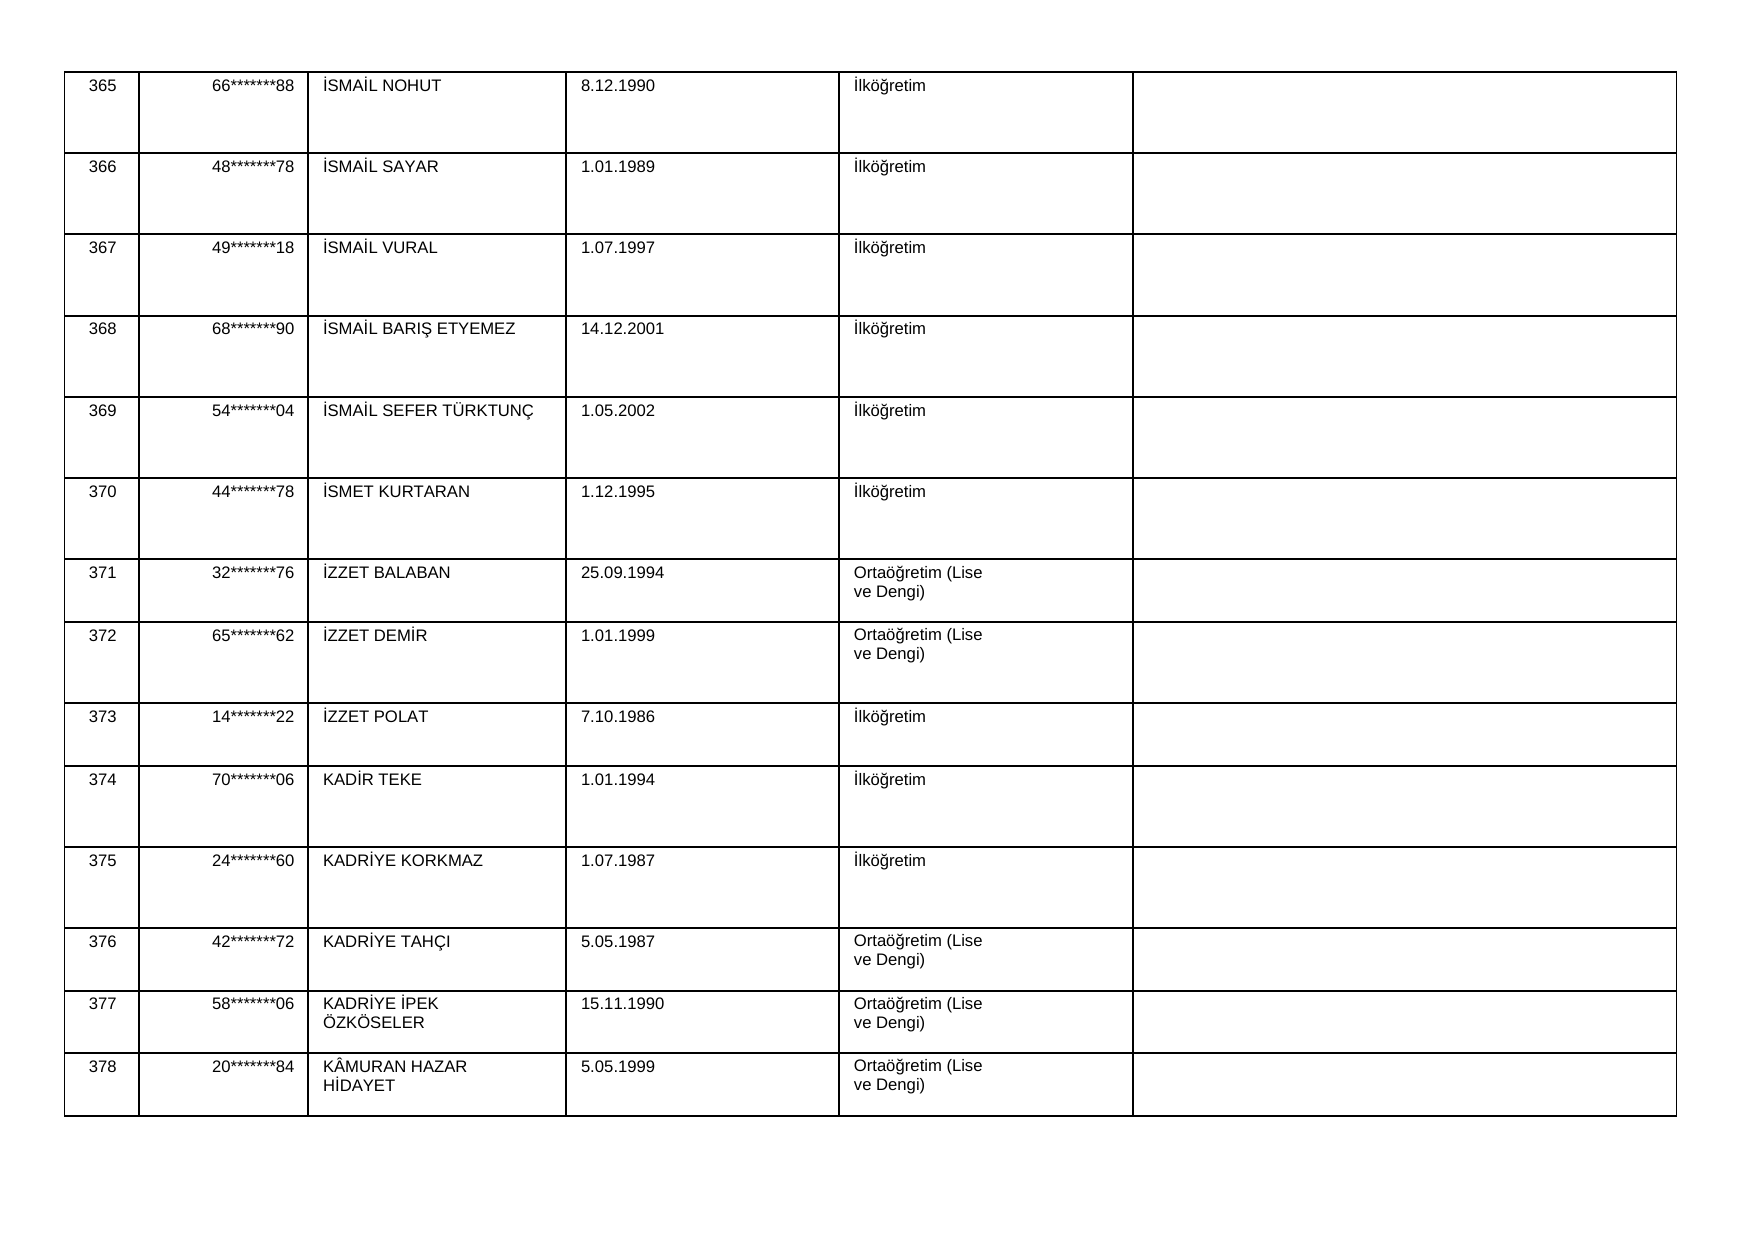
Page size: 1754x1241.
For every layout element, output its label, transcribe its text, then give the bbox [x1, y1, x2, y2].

table_cell [1134, 1054, 1676, 1114]
table_cell İlköğretim [840, 704, 1132, 764]
table_cell [1134, 992, 1676, 1052]
table_cell Ortaöğretim (Lise ve Dengi) [840, 929, 1132, 989]
table_cell 368 [65, 317, 138, 396]
table_cell 369 [65, 398, 138, 477]
table_cell Ortaöğretim (Lise ve Dengi) [840, 992, 1132, 1052]
table_cell 378 [65, 1054, 138, 1114]
table_cell İSMET KURTARAN [309, 479, 565, 558]
table_cell 5.05.1999 [567, 1054, 838, 1114]
table_cell İlköğretim [840, 317, 1132, 396]
table_cell [1134, 479, 1676, 558]
table_cell 25.09.1994 [567, 560, 838, 621]
table_cell İSMAİL SAYAR [309, 154, 565, 233]
table_cell İSMAİL BARIŞ ETYEMEZ [309, 317, 565, 396]
table_cell 70*******06 [140, 767, 307, 846]
table_cell KÂMURAN HAZAR HİDAYET [309, 1054, 565, 1114]
table_cell İlköğretim [840, 235, 1132, 314]
table_cell 374 [65, 767, 138, 846]
table_cell 1.01.1989 [567, 154, 838, 233]
table_cell İlköğretim [840, 848, 1132, 927]
table_cell 20*******84 [140, 1054, 307, 1114]
table_cell 1.05.2002 [567, 398, 838, 477]
table_cell [1134, 235, 1676, 314]
table_cell 68*******90 [140, 317, 307, 396]
table_cell KADİR TEKE [309, 767, 565, 846]
table_cell [1134, 704, 1676, 764]
table_cell 24*******60 [140, 848, 307, 927]
table_cell 372 [65, 623, 138, 702]
table_cell 65*******62 [140, 623, 307, 702]
table_header 66*******88 [140, 73, 307, 152]
table_header [1134, 73, 1676, 152]
table_cell 370 [65, 479, 138, 558]
table_cell 371 [65, 560, 138, 621]
table_cell 15.11.1990 [567, 992, 838, 1052]
table_cell Ortaöğretim (Lise ve Dengi) [840, 1054, 1132, 1114]
table_cell 1.01.1994 [567, 767, 838, 846]
table_cell 5.05.1987 [567, 929, 838, 989]
table_cell KADRİYE İPEK ÖZKÖSELER [309, 992, 565, 1052]
table_cell İlköğretim [840, 767, 1132, 846]
table_cell İlköğretim [840, 154, 1132, 233]
table_cell 58*******06 [140, 992, 307, 1052]
table_cell [1134, 560, 1676, 621]
table_cell 375 [65, 848, 138, 927]
table_cell [1134, 154, 1676, 233]
table_cell 376 [65, 929, 138, 989]
table_cell 14.12.2001 [567, 317, 838, 396]
table_cell 1.07.1997 [567, 235, 838, 314]
table_cell 54*******04 [140, 398, 307, 477]
table_cell 366 [65, 154, 138, 233]
table_cell [1134, 848, 1676, 927]
table_header 8.12.1990 [567, 73, 838, 152]
table_cell İZZET DEMİR [309, 623, 565, 702]
table_cell İZZET POLAT [309, 704, 565, 764]
table_cell Ortaöğretim (Lise ve Dengi) [840, 623, 1132, 702]
table_cell [1134, 623, 1676, 702]
table_header 365 [65, 73, 138, 152]
table_cell Ortaöğretim (Lise ve Dengi) [840, 560, 1132, 621]
table_cell [1134, 929, 1676, 989]
table_cell 7.10.1986 [567, 704, 838, 764]
table_cell [1134, 767, 1676, 846]
table_cell 1.01.1999 [567, 623, 838, 702]
table_cell 32*******76 [140, 560, 307, 621]
table_cell 373 [65, 704, 138, 764]
table_cell İSMAİL VURAL [309, 235, 565, 314]
table_cell 1.12.1995 [567, 479, 838, 558]
table_cell İSMAİL SEFER TÜRKTUNÇ [309, 398, 565, 477]
table_cell KADRİYE TAHÇI [309, 929, 565, 989]
table_cell 49*******18 [140, 235, 307, 314]
table_cell İlköğretim [840, 398, 1132, 477]
table_cell İZZET BALABAN [309, 560, 565, 621]
table_cell 367 [65, 235, 138, 314]
table_header İSMAİL NOHUT [309, 73, 565, 152]
table_cell [1134, 398, 1676, 477]
table_cell İlköğretim [840, 479, 1132, 558]
table_cell 44*******78 [140, 479, 307, 558]
table_header İlköğretim [840, 73, 1132, 152]
table_cell 42*******72 [140, 929, 307, 989]
table_cell [1134, 317, 1676, 396]
table_cell 1.07.1987 [567, 848, 838, 927]
table_cell 48*******78 [140, 154, 307, 233]
table_cell KADRİYE KORKMAZ [309, 848, 565, 927]
table_cell 14*******22 [140, 704, 307, 764]
table_cell 377 [65, 992, 138, 1052]
